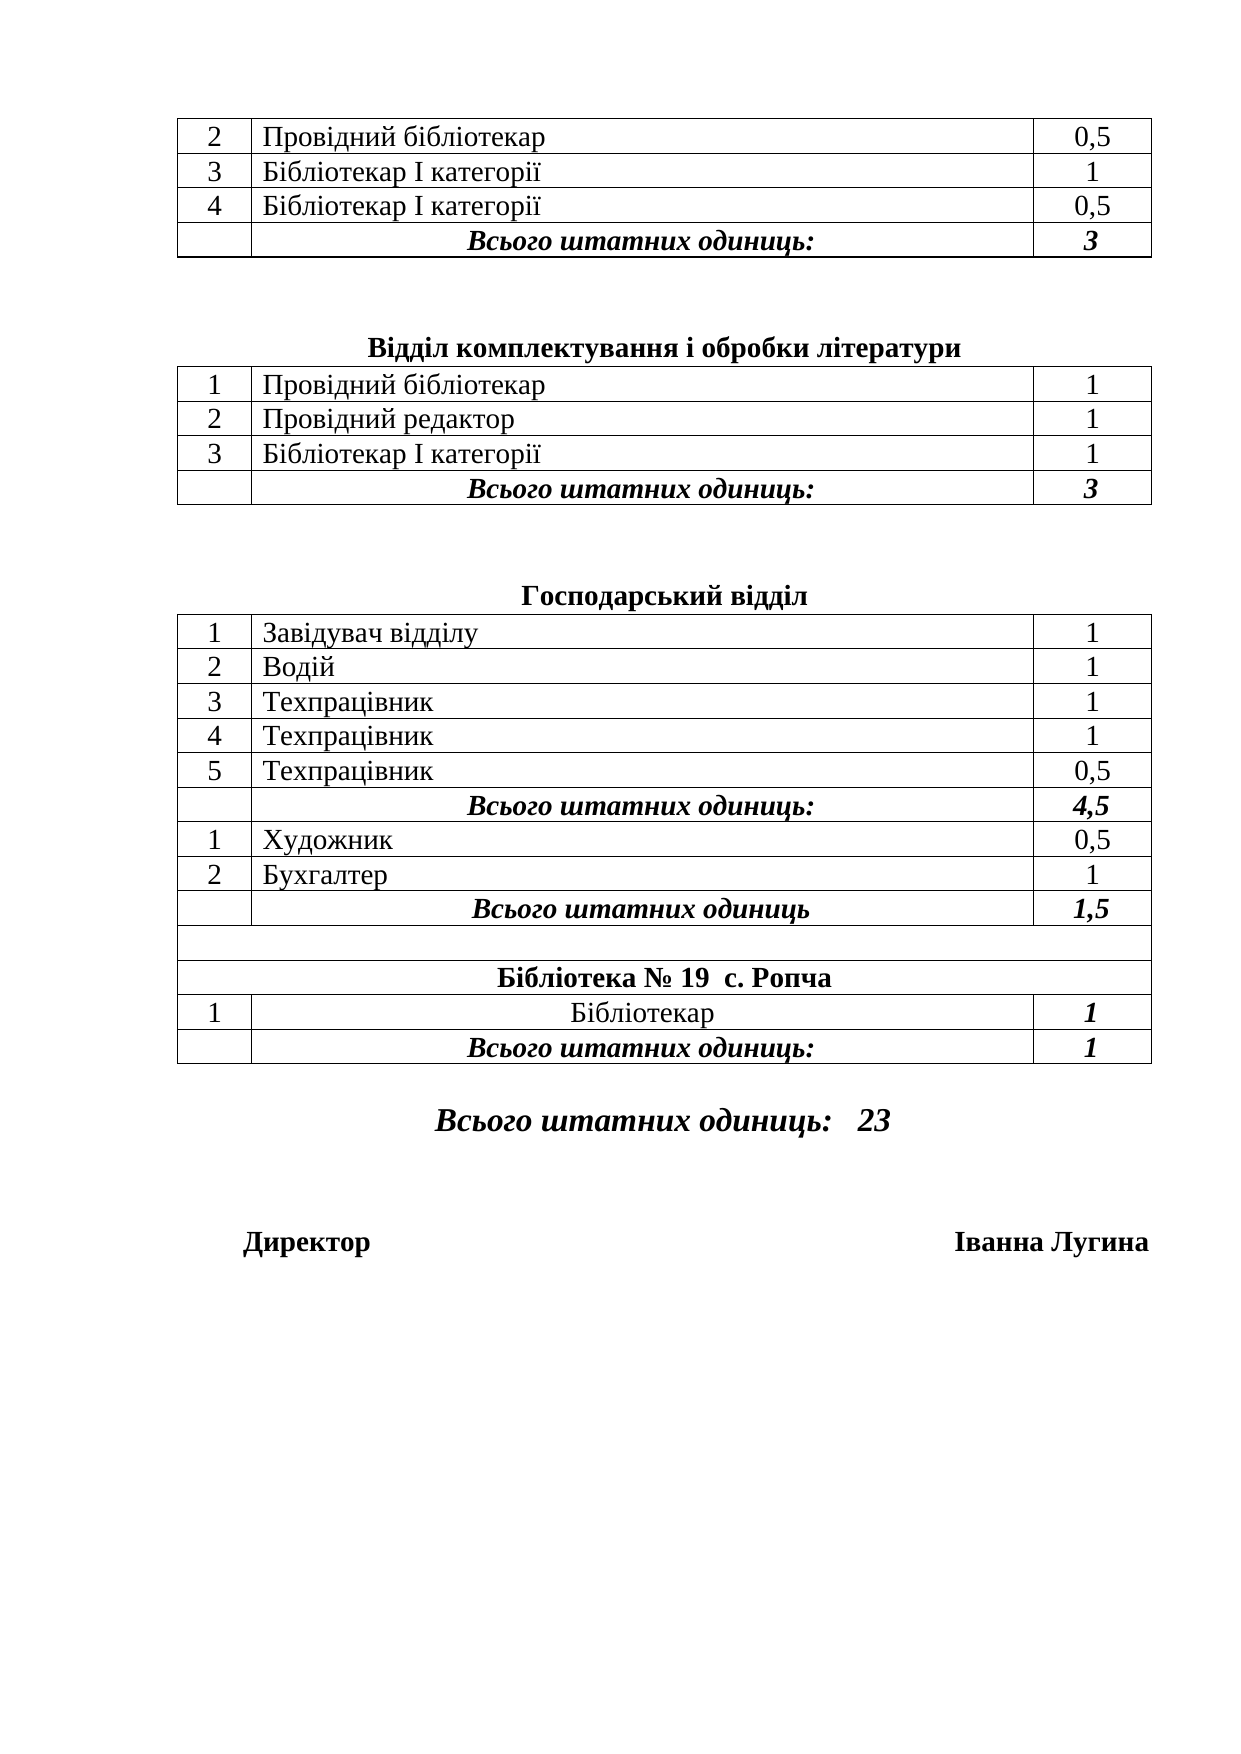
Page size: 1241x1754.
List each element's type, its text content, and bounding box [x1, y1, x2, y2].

table_header 1 [178, 367, 251, 401]
table_cell Всього штатних одиниць: [252, 788, 1033, 821]
table_cell 1 [178, 995, 251, 1029]
text Відділ комплектування і обробки літератури [177, 330, 1152, 363]
text Директор Іванна Лугина [177, 1224, 1152, 1258]
table_header Завідувач відділу [252, 615, 1033, 648]
table_cell 0,5 [1034, 188, 1151, 222]
table_cell [178, 788, 251, 821]
table_cell [178, 223, 251, 256]
table_cell Водій [252, 649, 1033, 683]
table_cell 4 [178, 719, 251, 752]
table_cell 1 [1034, 995, 1151, 1029]
text Господарський відділ [177, 578, 1152, 611]
table_cell 1 [1034, 719, 1151, 752]
table_cell Всього штатних одиниць: [252, 1030, 1033, 1063]
table_cell Бібліотекар [252, 995, 1033, 1029]
table_cell 1,5 [1034, 891, 1151, 925]
table_cell Бібліотекар І категорії [252, 436, 1033, 470]
table_cell [178, 1030, 251, 1063]
table_cell 3 [178, 154, 251, 187]
table_cell 1 [1034, 649, 1151, 683]
table_cell Всього штатних одиниць [252, 891, 1033, 925]
table_header 1 [178, 615, 251, 648]
table_cell 4,5 [1034, 788, 1151, 821]
table_cell 1 [1034, 857, 1151, 890]
table_cell 2 [178, 402, 251, 435]
table_cell 2 [178, 857, 251, 890]
table_cell 1 [178, 822, 251, 856]
table_cell 1 [1034, 436, 1151, 470]
table_cell 0,5 [1034, 119, 1151, 153]
table_cell Бібліотека № 19 с. Ропча [178, 961, 1151, 994]
table_cell [178, 891, 251, 925]
table_cell Всього штатних одиниць: [252, 471, 1033, 504]
table_cell Бібліотекар І категорії [252, 188, 1033, 222]
table_cell Техпрацівник [252, 684, 1033, 717]
table_cell 3 [178, 684, 251, 717]
table_header Провідний бібліотекар [252, 367, 1033, 401]
table_cell 1 [1034, 154, 1151, 187]
table_cell Техпрацівник [252, 719, 1033, 752]
table_cell 5 [178, 753, 251, 787]
table_header 1 [1034, 367, 1151, 401]
table_cell 4 [178, 188, 251, 222]
table_cell 0,5 [1034, 822, 1151, 856]
table_cell [178, 926, 1151, 959]
table_cell 2 [178, 119, 251, 153]
table_cell 0,5 [1034, 753, 1151, 787]
table_cell 3 [178, 436, 251, 470]
table_cell 1 [1034, 1030, 1151, 1063]
table_cell 3 [1034, 471, 1151, 504]
table_cell 1 [1034, 402, 1151, 435]
table_cell Бухгалтер [252, 857, 1033, 890]
table_cell Всього штатних одиниць: [252, 223, 1033, 256]
table_cell 1 [1034, 684, 1151, 717]
table_cell 2 [178, 649, 251, 683]
table_cell Провідний бібліотекар [252, 119, 1033, 153]
text Всього штатних одиниць: 23 [177, 1101, 1152, 1139]
table_cell Техпрацівник [252, 753, 1033, 787]
table_cell 3 [1034, 223, 1151, 256]
table_cell Художник [252, 822, 1033, 856]
table_header 1 [1034, 615, 1151, 648]
table_cell Провідний редактор [252, 402, 1033, 435]
table_cell Бібліотекар І категорії [252, 154, 1033, 187]
table_cell [178, 471, 251, 504]
